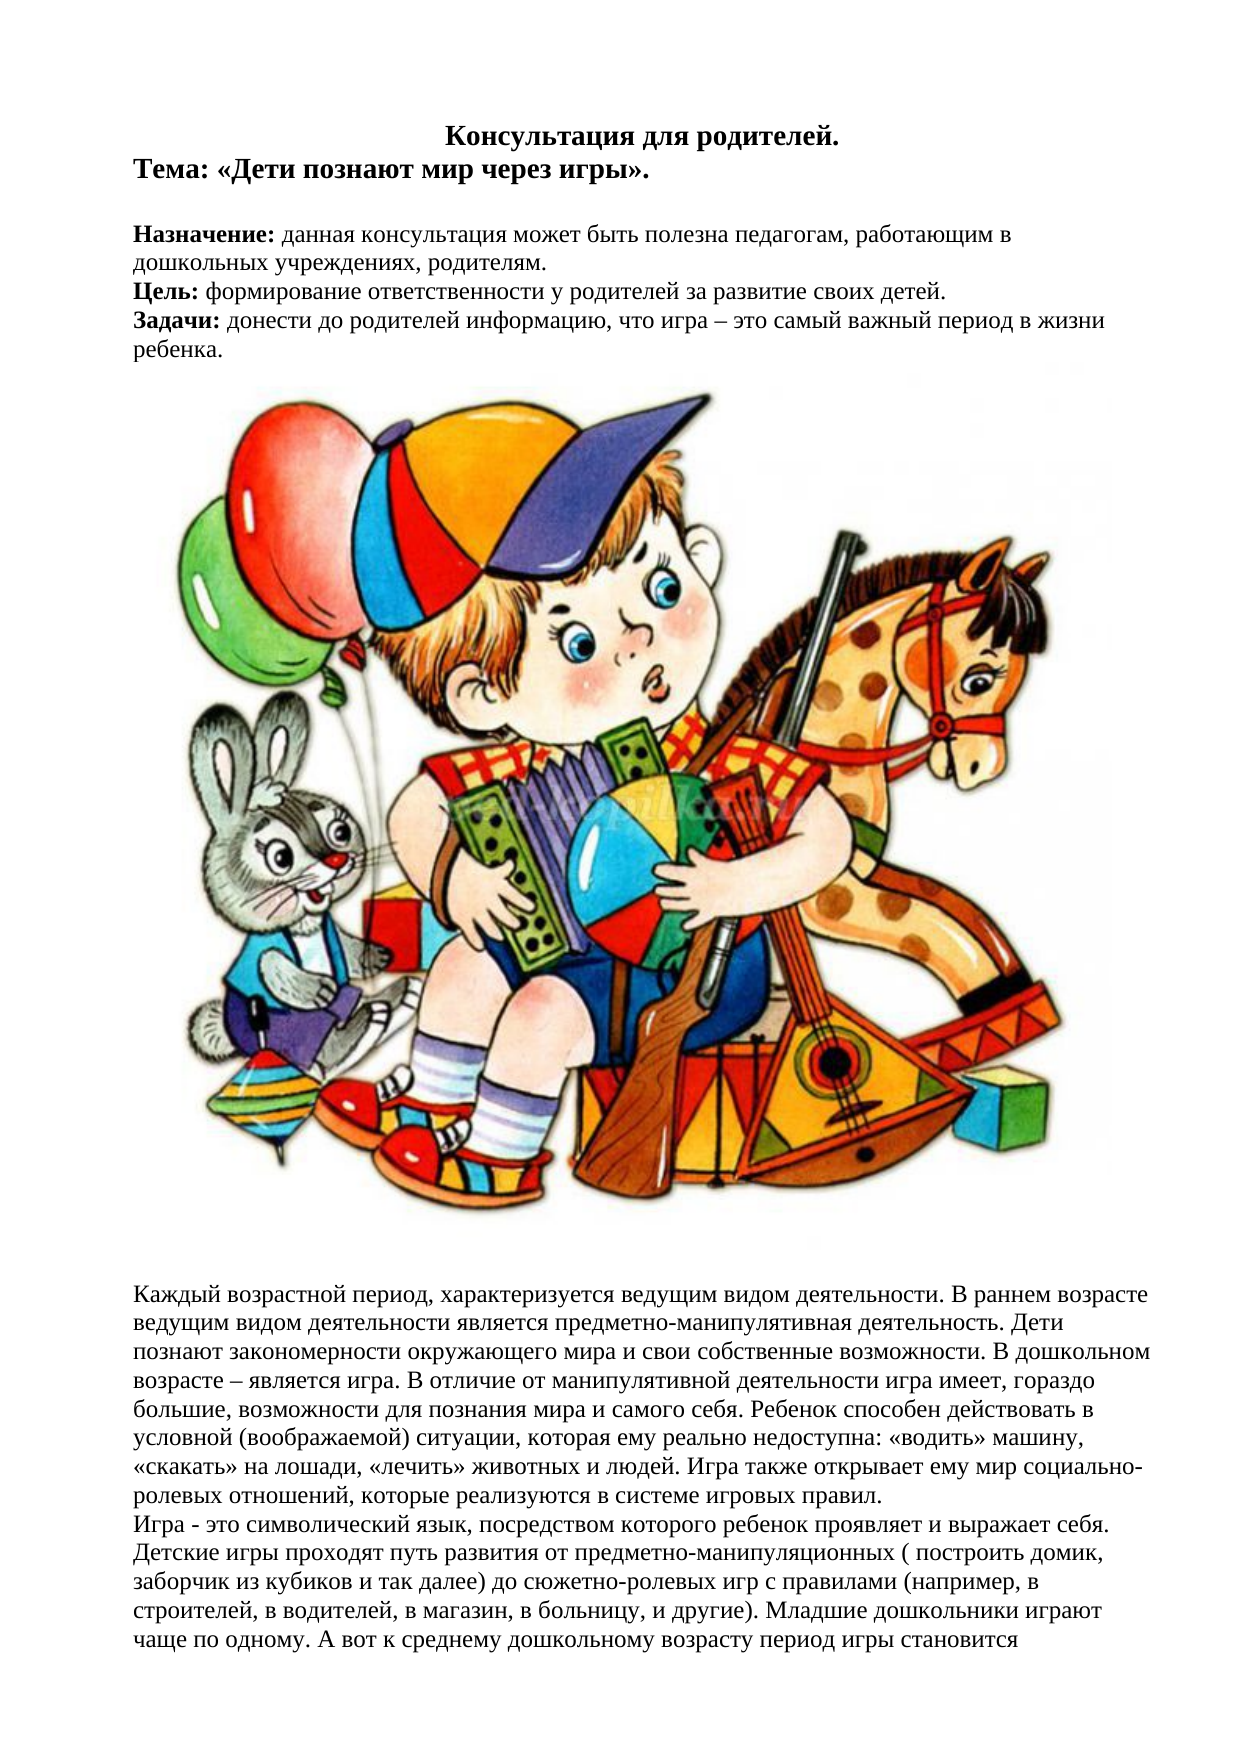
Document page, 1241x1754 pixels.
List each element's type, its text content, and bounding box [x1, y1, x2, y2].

text Тема: «Дети познают мир через игры». [133, 152, 1152, 185]
picture [132, 362, 1113, 1250]
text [133, 1250, 1152, 1652]
text Назначение: данная консультация может быть полезна педагогам, работающим в дошкольных учреждениях, родителям. Цель: формирование ответственности у родителей за развитие своих детей. Задачи: донести до родителей информацию, что игра – это самый важный период в жизни ребенка. [133, 185, 1152, 362]
text Консультация для родителей. [133, 118, 1152, 152]
